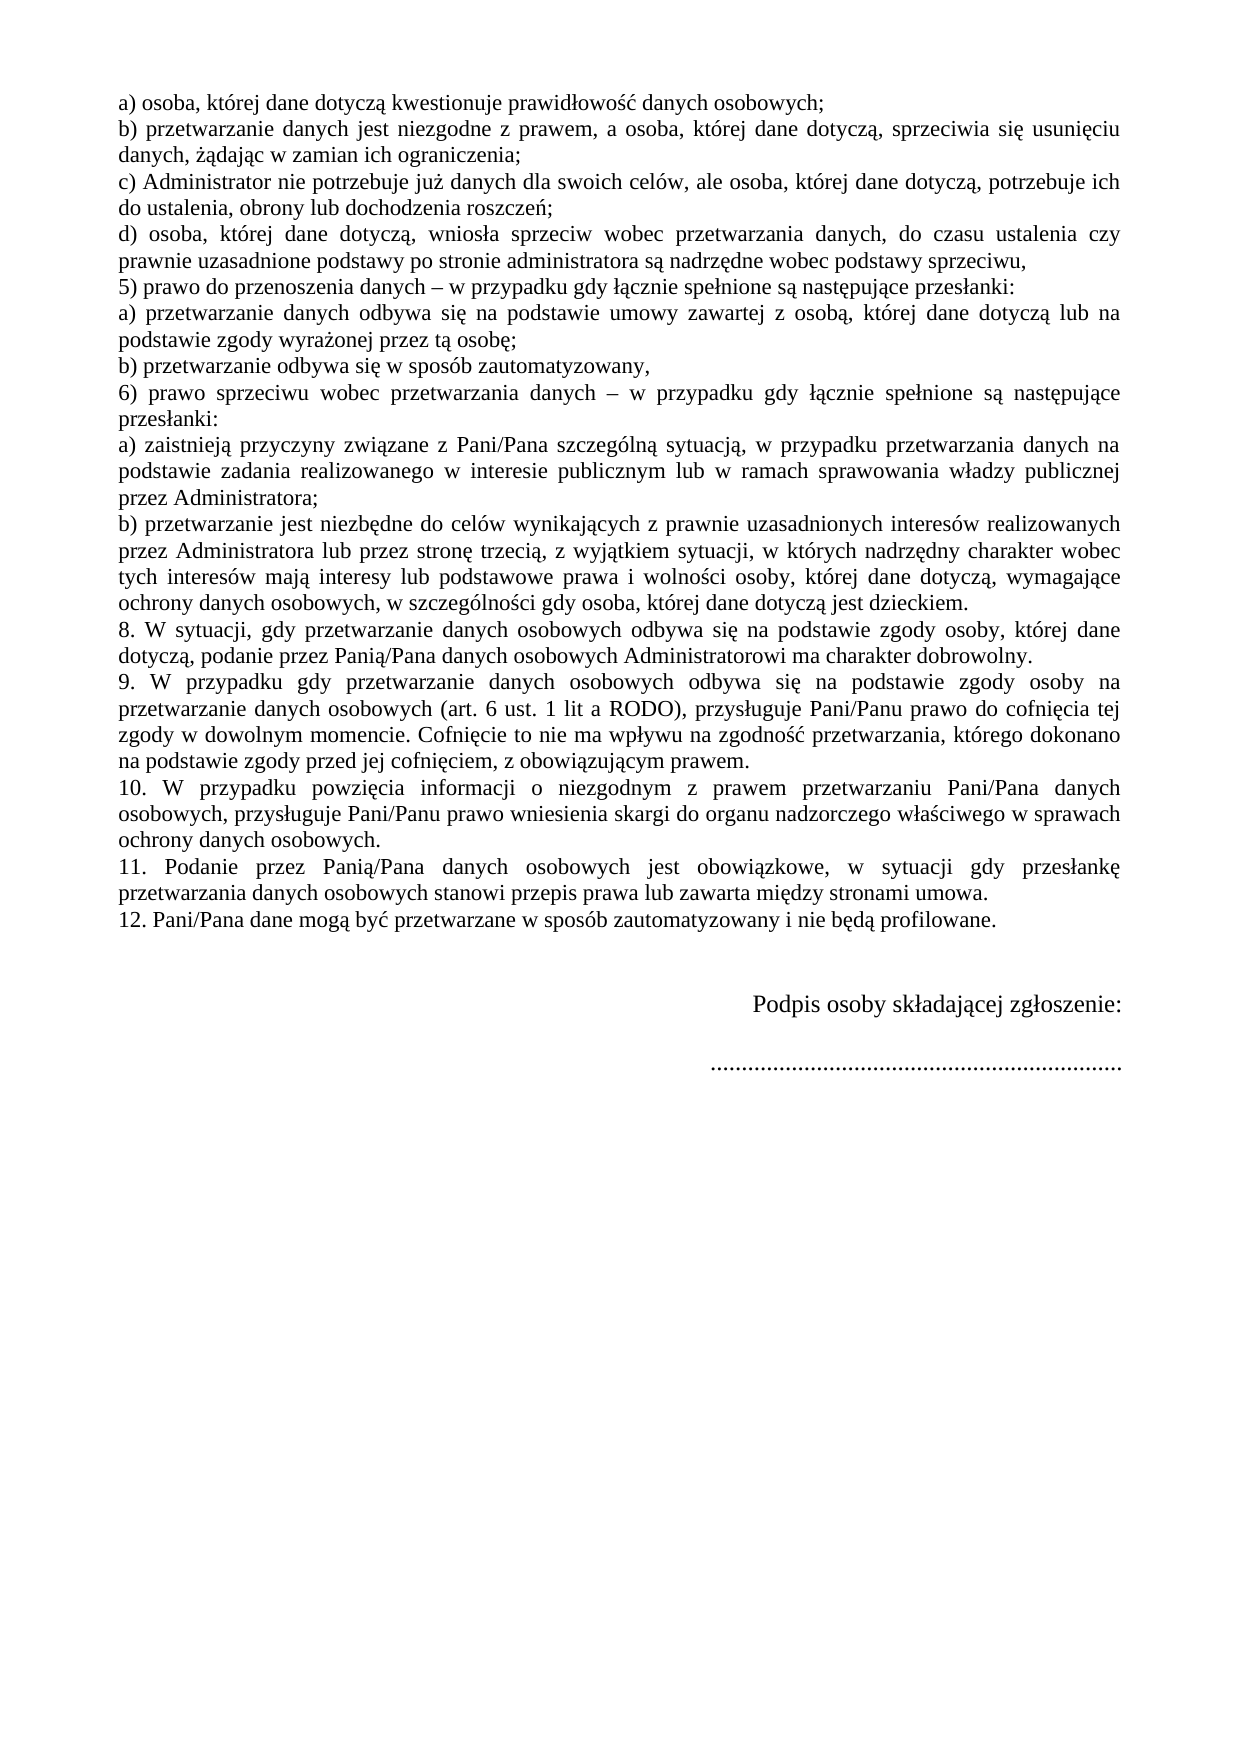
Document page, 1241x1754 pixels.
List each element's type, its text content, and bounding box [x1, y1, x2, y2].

text c) Administrator nie potrzebuje już danych dla swoich celów, ale osoba, której dane dotyczą, potrzebuje ich do ustalenia, obrony lub dochodzenia roszczeń; [118, 168, 1122, 220]
text b) przetwarzanie jest niezbędne do celów wynikających z prawnie uzasadnionych interesów realizowanych przez Administratora lub przez stronę trzecią, z wyjątkiem sytuacji, w których nadrzędny charakter wobec tych interesów mają interesy lub podstawowe prawa i wolności osoby, której dane dotyczą, wymagające ochrony danych osobowych, w szczególności gdy osoba, której dane dotyczą jest dzieckiem. [118, 510, 1122, 616]
text 10. W przypadku powzięcia informacji o niezgodnym z prawem przetwarzaniu Pani/Pana danych osobowych, przysługuje Pani/Panu prawo wniesienia skargi do organu nadzorczego właściwego w sprawach ochrony danych osobowych. [118, 774, 1122, 853]
text .................................................................. [118, 1047, 1122, 1076]
text 11. Podanie przez Panią/Pana danych osobowych jest obowiązkowe, w sytuacji gdy przesłankę przetwarzania danych osobowych stanowi przepis prawa lub zawarta między stronami umowa. [118, 853, 1122, 906]
text a) przetwarzanie danych odbywa się na podstawie umowy zawartej z osobą, której dane dotyczą lub na podstawie zgody wyrażonej przez tą osobę; [118, 299, 1122, 352]
text b) przetwarzanie danych jest niezgodne z prawem, a osoba, której dane dotyczą, sprzeciwia się usunięciu danych, żądając w zamian ich ograniczenia; [118, 115, 1122, 168]
text 5) prawo do przenoszenia danych – w przypadku gdy łącznie spełnione są następujące przesłanki: [118, 273, 1122, 299]
text 8. W sytuacji, gdy przetwarzanie danych osobowych odbywa się na podstawie zgody osoby, której dane dotyczą, podanie przez Panią/Pana danych osobowych Administratorowi ma charakter dobrowolny. [118, 616, 1122, 668]
text a) osoba, której dane dotyczą kwestionuje prawidłowość danych osobowych; [118, 89, 1122, 115]
text 9. W przypadku gdy przetwarzanie danych osobowych odbywa się na podstawie zgody osoby na przetwarzanie danych osobowych (art. 6 ust. 1 lit a RODO), przysługuje Pani/Panu prawo do cofnięcia tej zgody w dowolnym momencie. Cofnięcie to nie ma wpływu na zgodność przetwarzania, którego dokonano na podstawie zgody przed jej cofnięciem, z obowiązującym prawem. [118, 668, 1122, 774]
text d) osoba, której dane dotyczą, wniosła sprzeciw wobec przetwarzania danych, do czasu ustalenia czy prawnie uzasadnione podstawy po stronie administratora są nadrzędne wobec podstawy sprzeciwu, [118, 220, 1122, 273]
text 6) prawo sprzeciwu wobec przetwarzania danych – w przypadku gdy łącznie spełnione są następujące przesłanki: [118, 378, 1122, 431]
text Podpis osoby składającej zgłoszenie: [118, 989, 1122, 1018]
text a) zaistnieją przyczyny związane z Pani/Pana szczególną sytuacją, w przypadku przetwarzania danych na podstawie zadania realizowanego w interesie publicznym lub w ramach sprawowania władzy publicznej przez Administratora; [118, 431, 1122, 510]
text b) przetwarzanie odbywa się w sposób zautomatyzowany, [118, 352, 1122, 378]
text 12. Pani/Pana dane mogą być przetwarzane w sposób zautomatyzowany i nie będą profilowane. [118, 906, 1122, 932]
